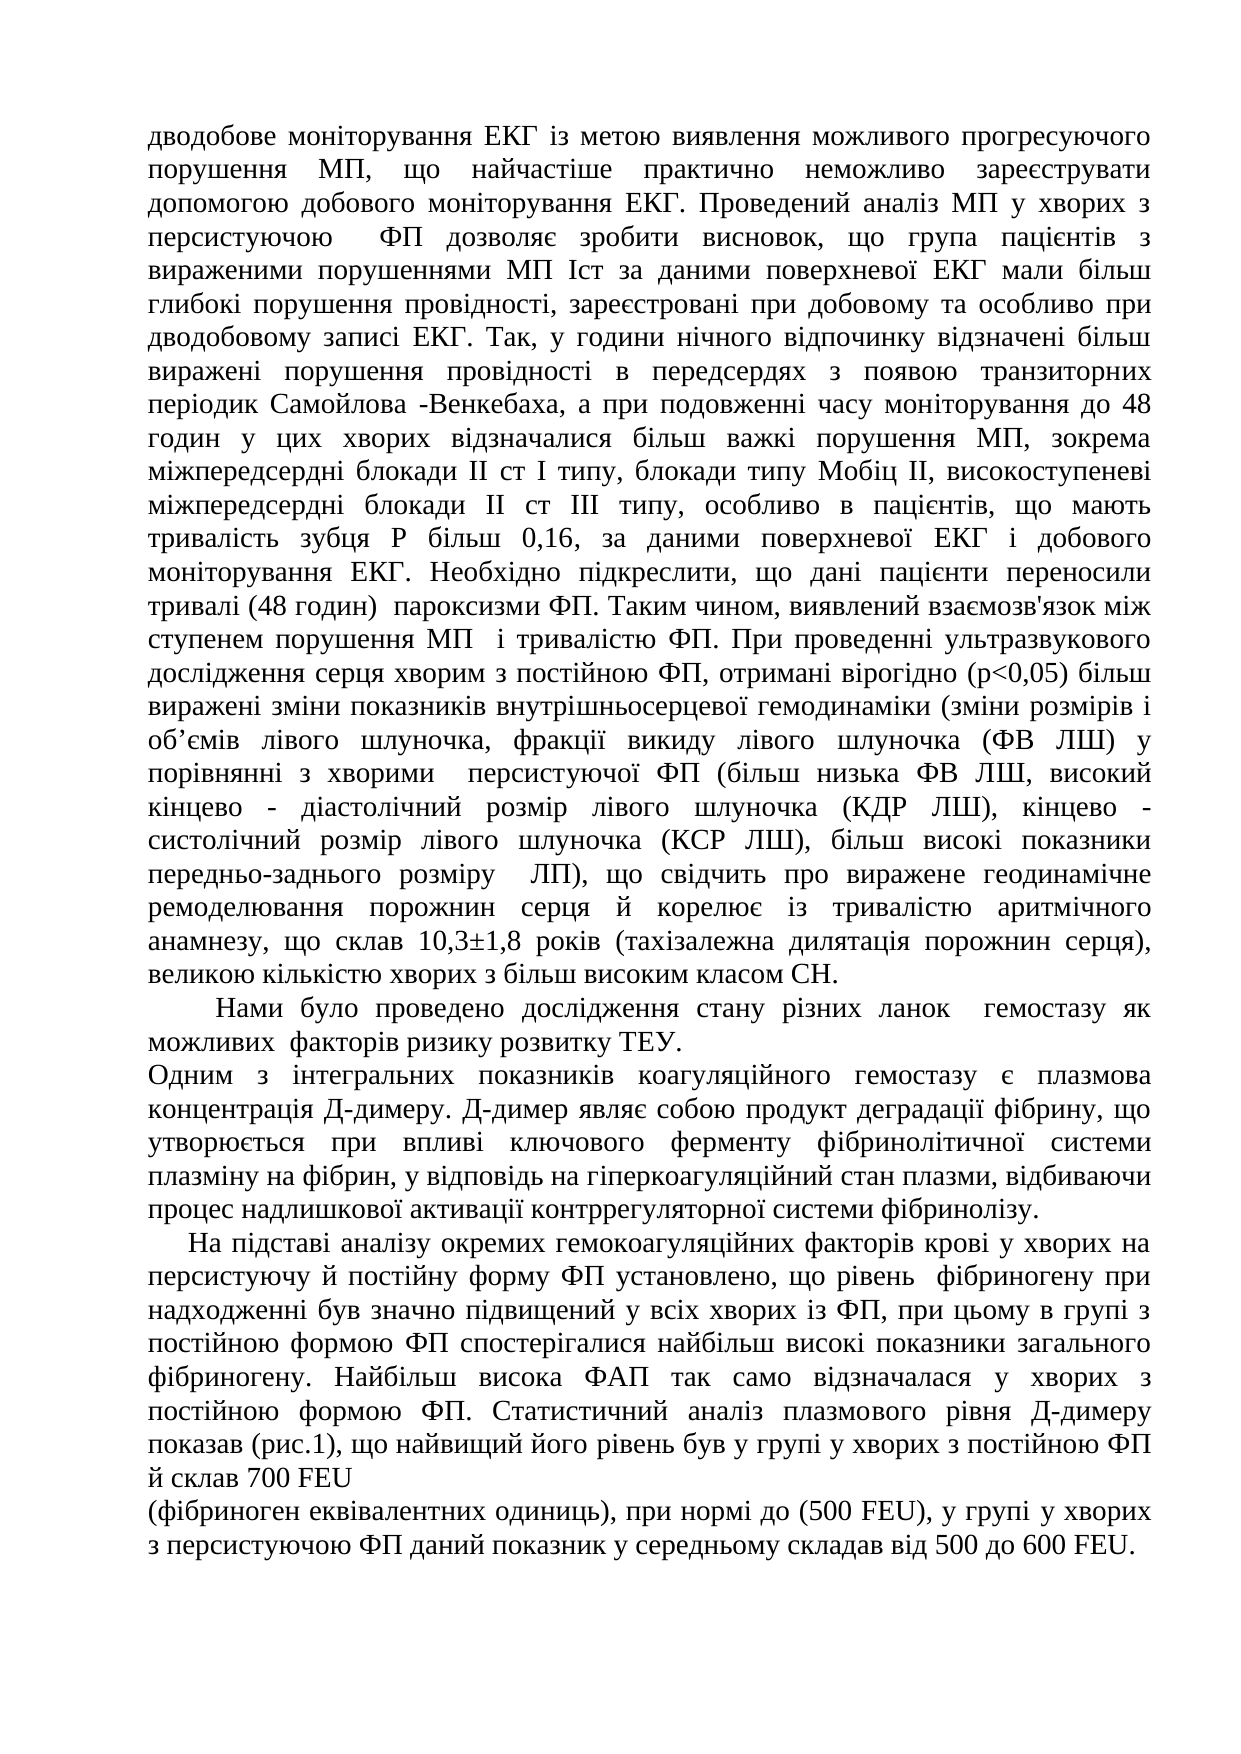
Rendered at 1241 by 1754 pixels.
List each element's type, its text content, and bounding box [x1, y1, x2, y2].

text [148, 118, 1152, 990]
text На підставі аналізу окремих гемокоагуляційних факторів крові у хворих на персистуючу й постійну форму ФП установлено, що рівень фібриногену при надходженні був значно підвищений у всіх хворих із ФП, при цьому в групі з постійною формою ФП спостерігалися найбільш високі показники загального фібриногену. Найбільш висока ФАП так само відзначалася у хворих з постійною формою ФП. Статистичний аналіз плазмового рівня Д-димеру показав (рис.1), що найвищий його рівень був у групі у хворих з постійною ФП й склав 700 FEU [148, 1225, 1152, 1493]
text Одним з інтегральних показників коагуляційного гемостазу є плазмова концентрація Д-димеру. Д-димер являє собою продукт деградації фібрину, що утворюється при впливі ключового ферменту фібринолітичної системи плазміну на фібрин, у відповідь на гіперкоагуляційний стан плазми, відбиваючи процес надлишкової активації контррегуляторної системи фібринолізу. [148, 1057, 1152, 1225]
text Нами було проведено дослідження стану різних ланок гемостазу як можливих факторів ризику розвитку ТЕУ. [148, 990, 1152, 1057]
text (фібриноген еквівалентних одиниць), при нормі до (500 FEU), у групі у хворих з персистуючою ФП даний показник у середньому складав від 500 до 600 FEU. [148, 1493, 1152, 1560]
